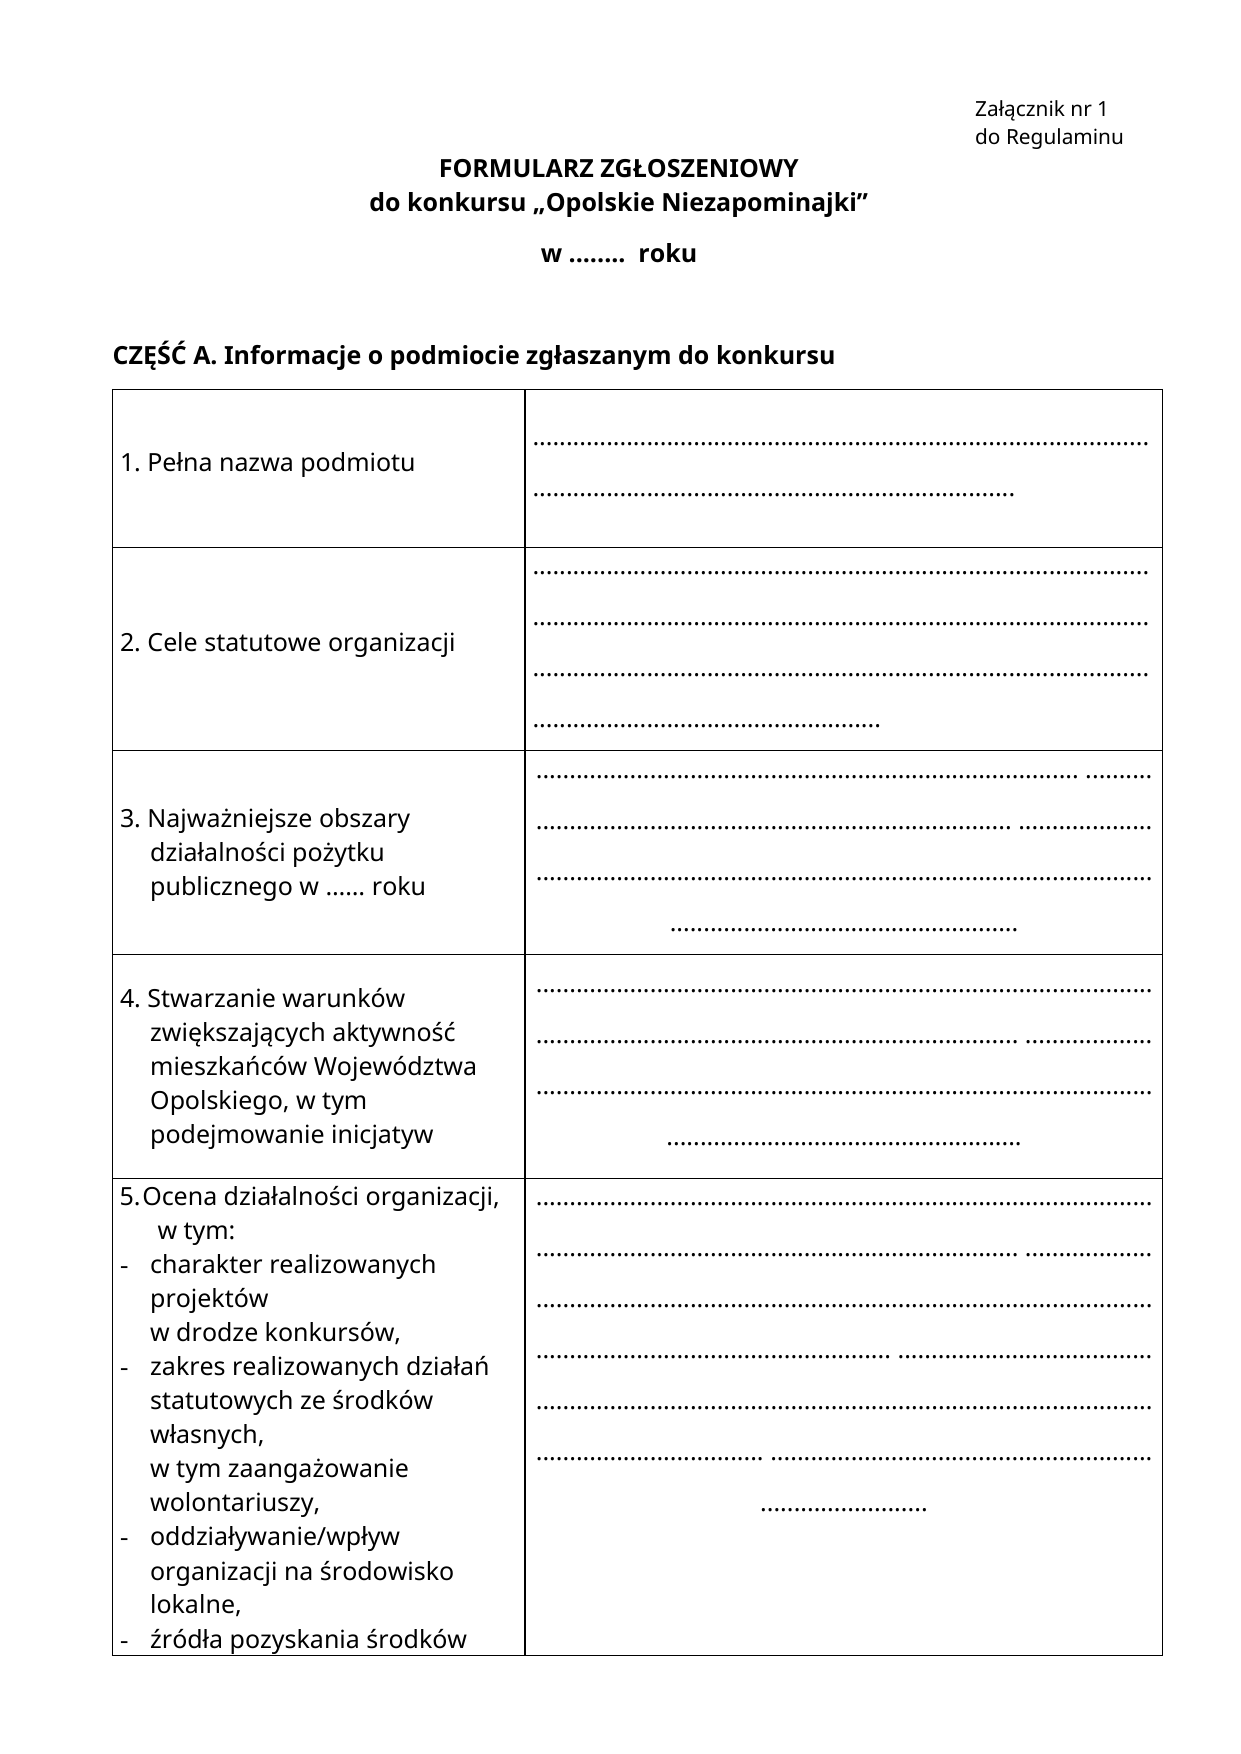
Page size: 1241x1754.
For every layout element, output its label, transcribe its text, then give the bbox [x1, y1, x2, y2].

subtitle do Regulaminu [956, 122, 1125, 151]
table_header 1. Pełna nazwa podmiotu [113, 390, 524, 547]
subtitle FORMULARZ ZGŁOSZENIOWY [112, 151, 1125, 184]
text do konkursu „Opolskie Niezapominajki” [112, 184, 1125, 219]
text CZĘŚĆ A. Informacje o podmiocie zgłaszanym do konkursu [112, 338, 1125, 372]
table_cell ................................................................................. ................................................................................. .................................................................................................................................................................... [526, 751, 1162, 953]
table_cell 4. Stwarzanie warunków zwiększających aktywność mieszkańców Województwa Opolskiego, w tym podejmowanie inicjatyw [113, 955, 524, 1177]
table_cell 2. Cele statutowe organizacji [113, 548, 524, 749]
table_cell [113, 1179, 524, 1655]
table_header .................................................................................................................................................................... [526, 390, 1162, 547]
table_cell ........................................................................................................................................................................................................................................................................................................................................ [526, 548, 1162, 749]
table_cell .................................................................................................................................................................... .................................................................................................................................................................... [526, 955, 1162, 1177]
table_cell 3. Najważniejsze obszary działalności pożytku publicznego w …… roku [113, 751, 524, 953]
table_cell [526, 1179, 1162, 1655]
subtitle Załącznik nr 1 [956, 94, 1125, 122]
text w ........ roku [112, 236, 1125, 270]
